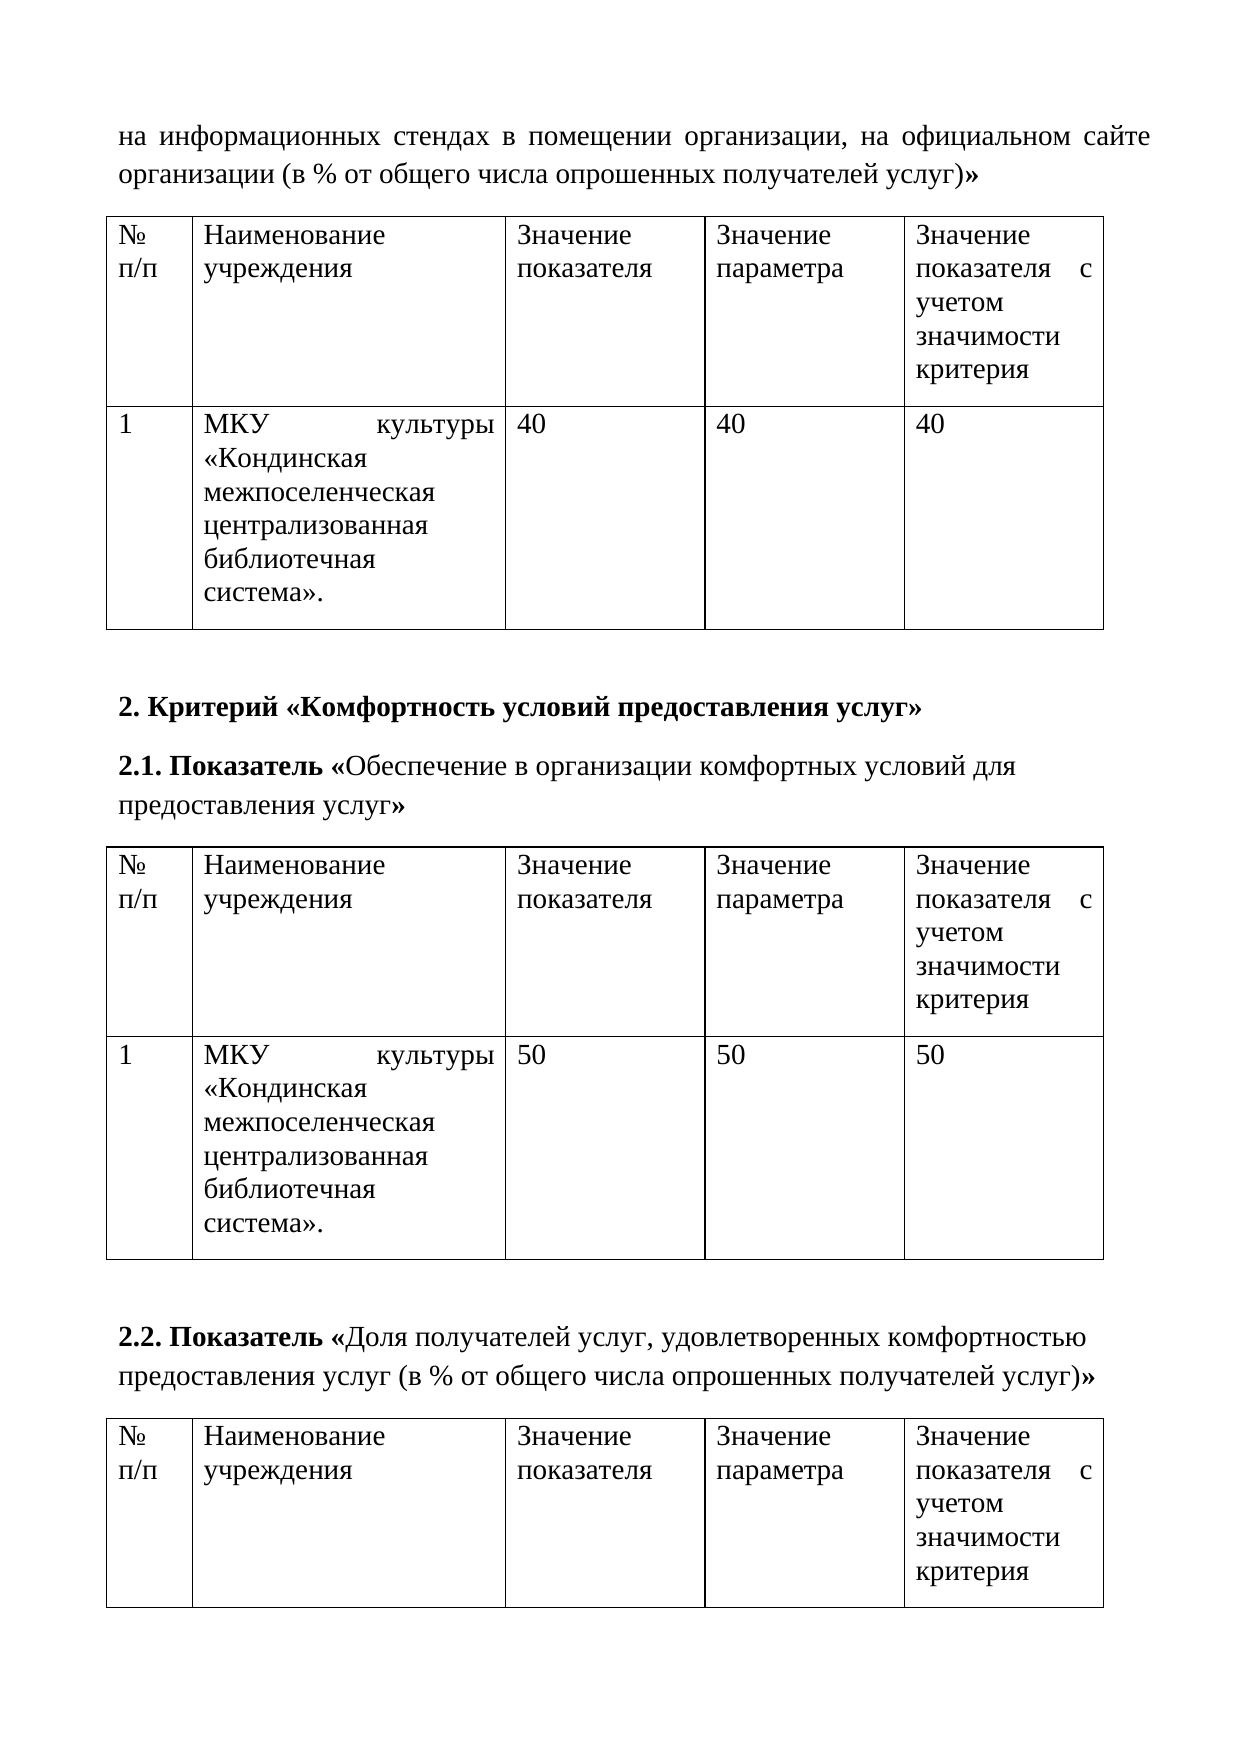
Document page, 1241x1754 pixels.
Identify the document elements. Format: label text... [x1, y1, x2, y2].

text 2. Критерий «Комфортность условий предоставления услуг» [118, 689, 1152, 723]
table_cell 50 [506, 1037, 704, 1259]
table_header Значение параметра [706, 1419, 904, 1607]
table_cell 1 [107, 407, 192, 629]
table_header Значение параметра [706, 848, 904, 1036]
table_cell 40 [706, 407, 904, 629]
table_cell 40 [506, 407, 704, 629]
text 2.2. Показатель «Доля получателей услуг, удовлетворенных комфортностью предоставления услуг (в % от общего числа опрошенных получателей услуг)» [118, 1319, 1152, 1392]
table_cell МКУ культуры «Кондинская межпоселенческая централизованная библиотечная система». [193, 1037, 505, 1259]
table_cell 50 [706, 1037, 904, 1259]
table_header Наименование учреждения [193, 1419, 505, 1607]
table_header Значение показателя с учетом значимости критерия [905, 1419, 1103, 1607]
table_header Значение показателя с учетом значимости критерия [905, 217, 1103, 406]
table_cell 40 [905, 407, 1103, 629]
table_header Значение параметра [706, 217, 904, 406]
table_header № п/п [107, 848, 192, 1036]
table_header Значение показателя [506, 1419, 704, 1607]
table_cell 1 [107, 1037, 192, 1259]
table_header Значение показателя [506, 217, 704, 406]
table_header Наименование учреждения [193, 217, 505, 406]
table_header Значение показателя [506, 848, 704, 1036]
table_cell МКУ культуры «Кондинская межпоселенческая централизованная библиотечная система». [193, 407, 505, 629]
table_header Наименование учреждения [193, 848, 505, 1036]
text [118, 118, 1152, 190]
table_header Значение показателя с учетом значимости критерия [905, 848, 1103, 1036]
table_header № п/п [107, 1419, 192, 1607]
table_header № п/п [107, 217, 192, 406]
text 2.1. Показатель «Обеспечение в организации комфортных условий для предоставления услуг» [118, 748, 1152, 821]
table_cell 50 [905, 1037, 1103, 1259]
